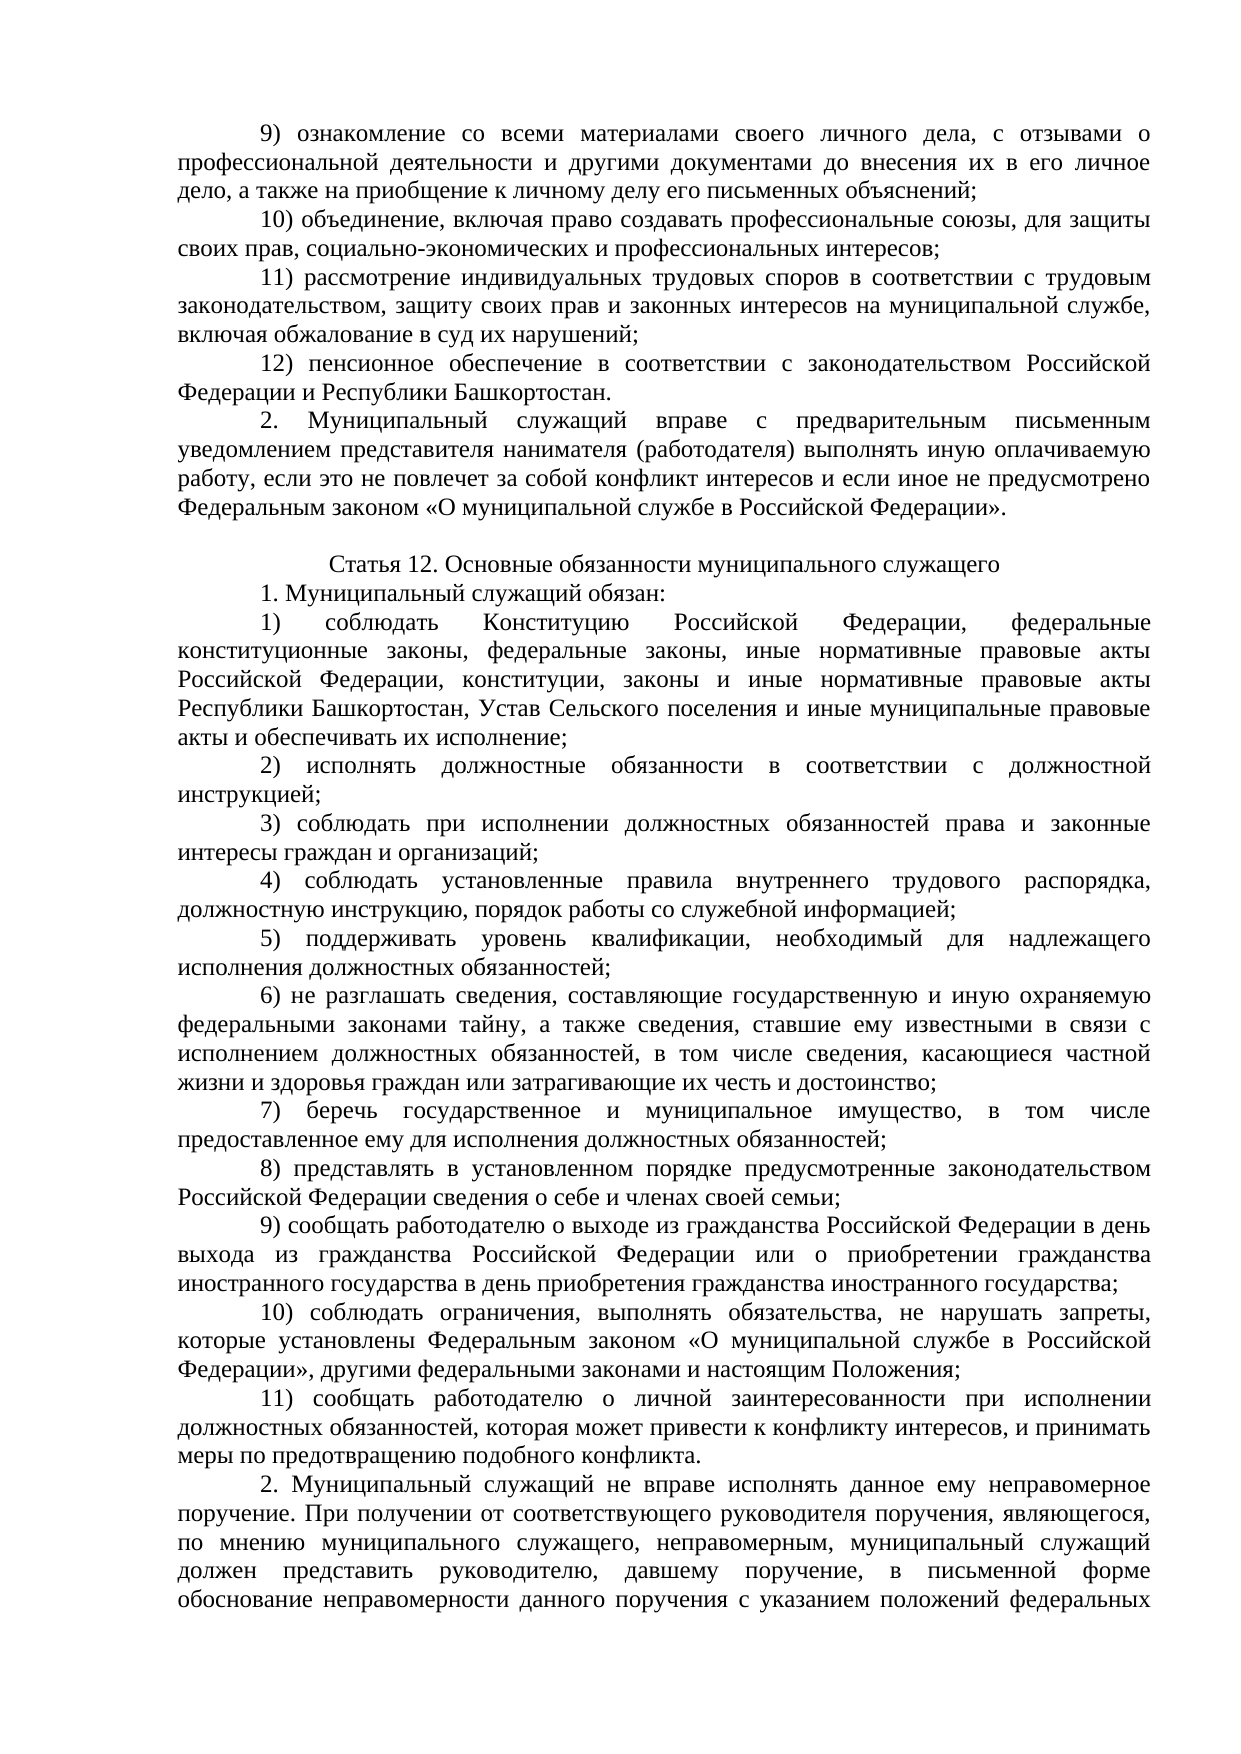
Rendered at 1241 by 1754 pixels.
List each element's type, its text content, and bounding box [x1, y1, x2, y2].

text 9) сообщать работодателю о выходе из гражданства Российской Федерации в день выхода из гражданства Российской Федерации или о приобретении гражданства иностранного государства в день приобретения гражданства иностранного государства; [177, 1211, 1152, 1297]
text 2) исполнять должностные обязанности в соответствии с должностной инструкцией; [177, 751, 1152, 808]
text 6) не разглашать сведения, составляющие государственную и иную охраняемую федеральными законами тайну, а также сведения, ставшие ему известными в связи с исполнением должностных обязанностей, в том числе сведения, касающиеся частной жизни и здоровья граждан или затрагивающие их честь и достоинство; [177, 981, 1152, 1096]
text 9) ознакомление со всеми материалами своего личного дела, с отзывами о профессиональной деятельности и другими документами до внесения их в его личное дело, а также на приобщение к личному делу его письменных объяснений; [177, 118, 1152, 204]
text 5) поддерживать уровень квалификации, необходимый для надлежащего исполнения должностных обязанностей; [177, 923, 1152, 981]
text 11) рассмотрение индивидуальных трудовых споров в соответствии с трудовым законодательством, защиту своих прав и законных интересов на муниципальной службе, включая обжалование в суд их нарушений; [177, 262, 1152, 348]
text 1) соблюдать Конституцию Российской Федерации, федеральные конституционные законы, федеральные законы, иные нормативные правовые акты Российской Федерации, конституции, законы и иные нормативные правовые акты Республики Башкортостан, Устав Сельского поселения и иные муниципальные правовые акты и обеспечивать их исполнение; [177, 607, 1152, 751]
text 8) представлять в установленном порядке предусмотренные законодательством Российской Федерации сведения о себе и членах своей семьи; [177, 1153, 1152, 1211]
text 10) объединение, включая право создавать профессиональные союзы, для защиты своих прав, социально-экономических и профессиональных интересов; [177, 204, 1152, 262]
text 12) пенсионное обеспечение в соответствии с законодательством Российской Федерации и Республики Башкортостан. [177, 348, 1152, 406]
text 2. Муниципальный служащий вправе с предварительным письменным уведомлением представителя нанимателя (работодателя) выполнять иную оплачиваемую работу, если это не повлечет за собой конфликт интересов и если иное не предусмотрено Федеральным законом «О муниципальной службе в Российской Федерации». [177, 406, 1152, 521]
text 7) беречь государственное и муниципальное имущество, в том числе предоставленное ему для исполнения должностных обязанностей; [177, 1096, 1152, 1153]
text 4) соблюдать установленные правила внутреннего трудового распорядка, должностную инструкцию, порядок работы со служебной информацией; [177, 866, 1152, 923]
text 11) сообщать работодателю о личной заинтересованности при исполнении должностных обязанностей, которая может привести к конфликту интересов, и принимать меры по предотвращению подобного конфликта. [177, 1383, 1152, 1469]
text 3) соблюдать при исполнении должностных обязанностей права и законные интересы граждан и организаций; [177, 808, 1152, 866]
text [177, 1469, 1152, 1613]
text 10) соблюдать ограничения, выполнять обязательства, не нарушать запреты, которые установлены Федеральным законом «О муниципальной службе в Российской Федерации», другими федеральными законами и настоящим Положения; [177, 1297, 1152, 1383]
text Статья 12. Основные обязанности муниципального служащего [177, 549, 1152, 578]
text 1. Муниципальный служащий обязан: [177, 578, 1152, 607]
